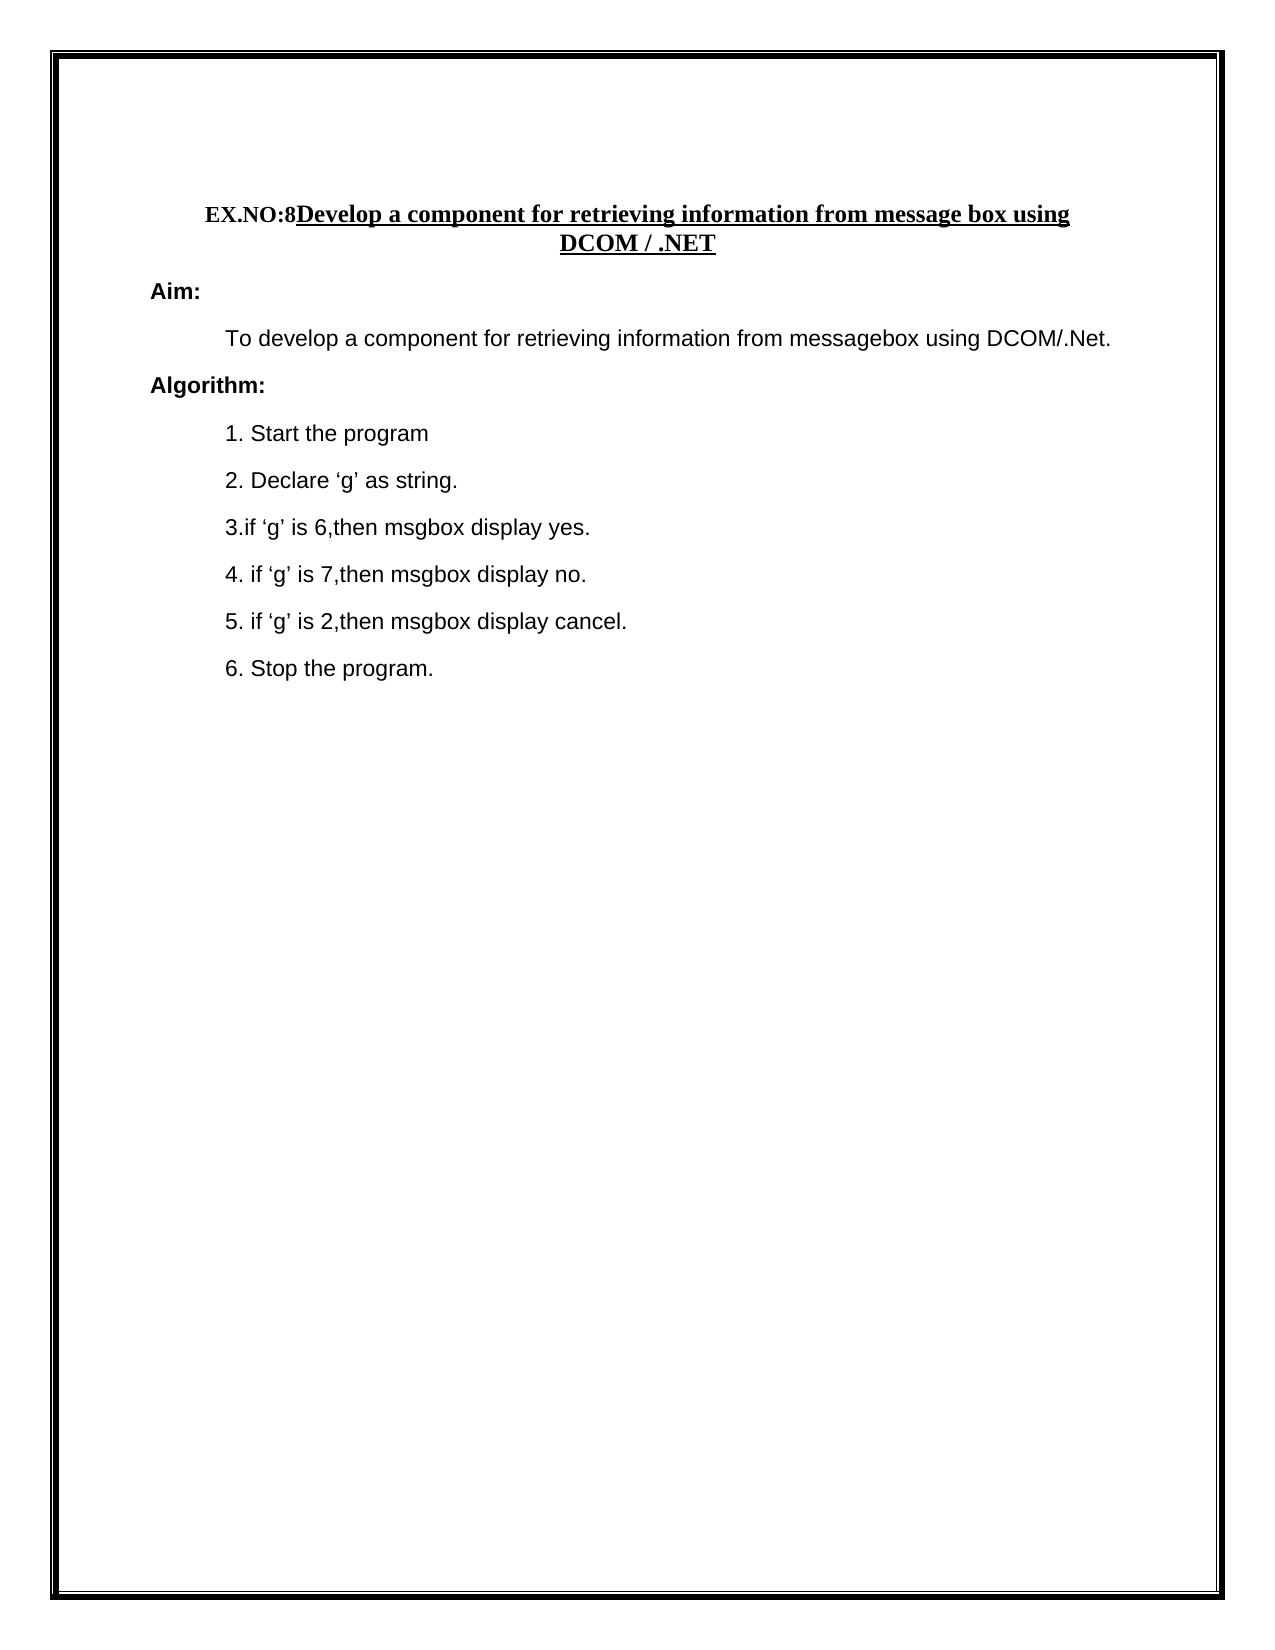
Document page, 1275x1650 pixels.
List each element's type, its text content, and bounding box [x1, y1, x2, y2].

text To develop a component for retrieving information from messagebox using DCOM/.Net. [150, 325, 1125, 351]
text 3.if ‘g’ is 6,then msgbox display yes. [225, 514, 1125, 540]
text 1. Start the program [225, 419, 1125, 446]
text Algorithm: [150, 372, 1125, 399]
text EX.NO:8Develop a component for retrieving information from message box using DCOM / .NET [150, 199, 1125, 257]
text 5. if ‘g’ is 2,then msgbox display cancel. [225, 608, 1125, 634]
text 2. Declare ‘g’ as string. [225, 467, 1125, 493]
text 4. if ‘g’ is 7,then msgbox display no. [225, 561, 1125, 587]
text Aim: [150, 278, 1125, 304]
text 6. Stop the program. [225, 655, 1125, 682]
